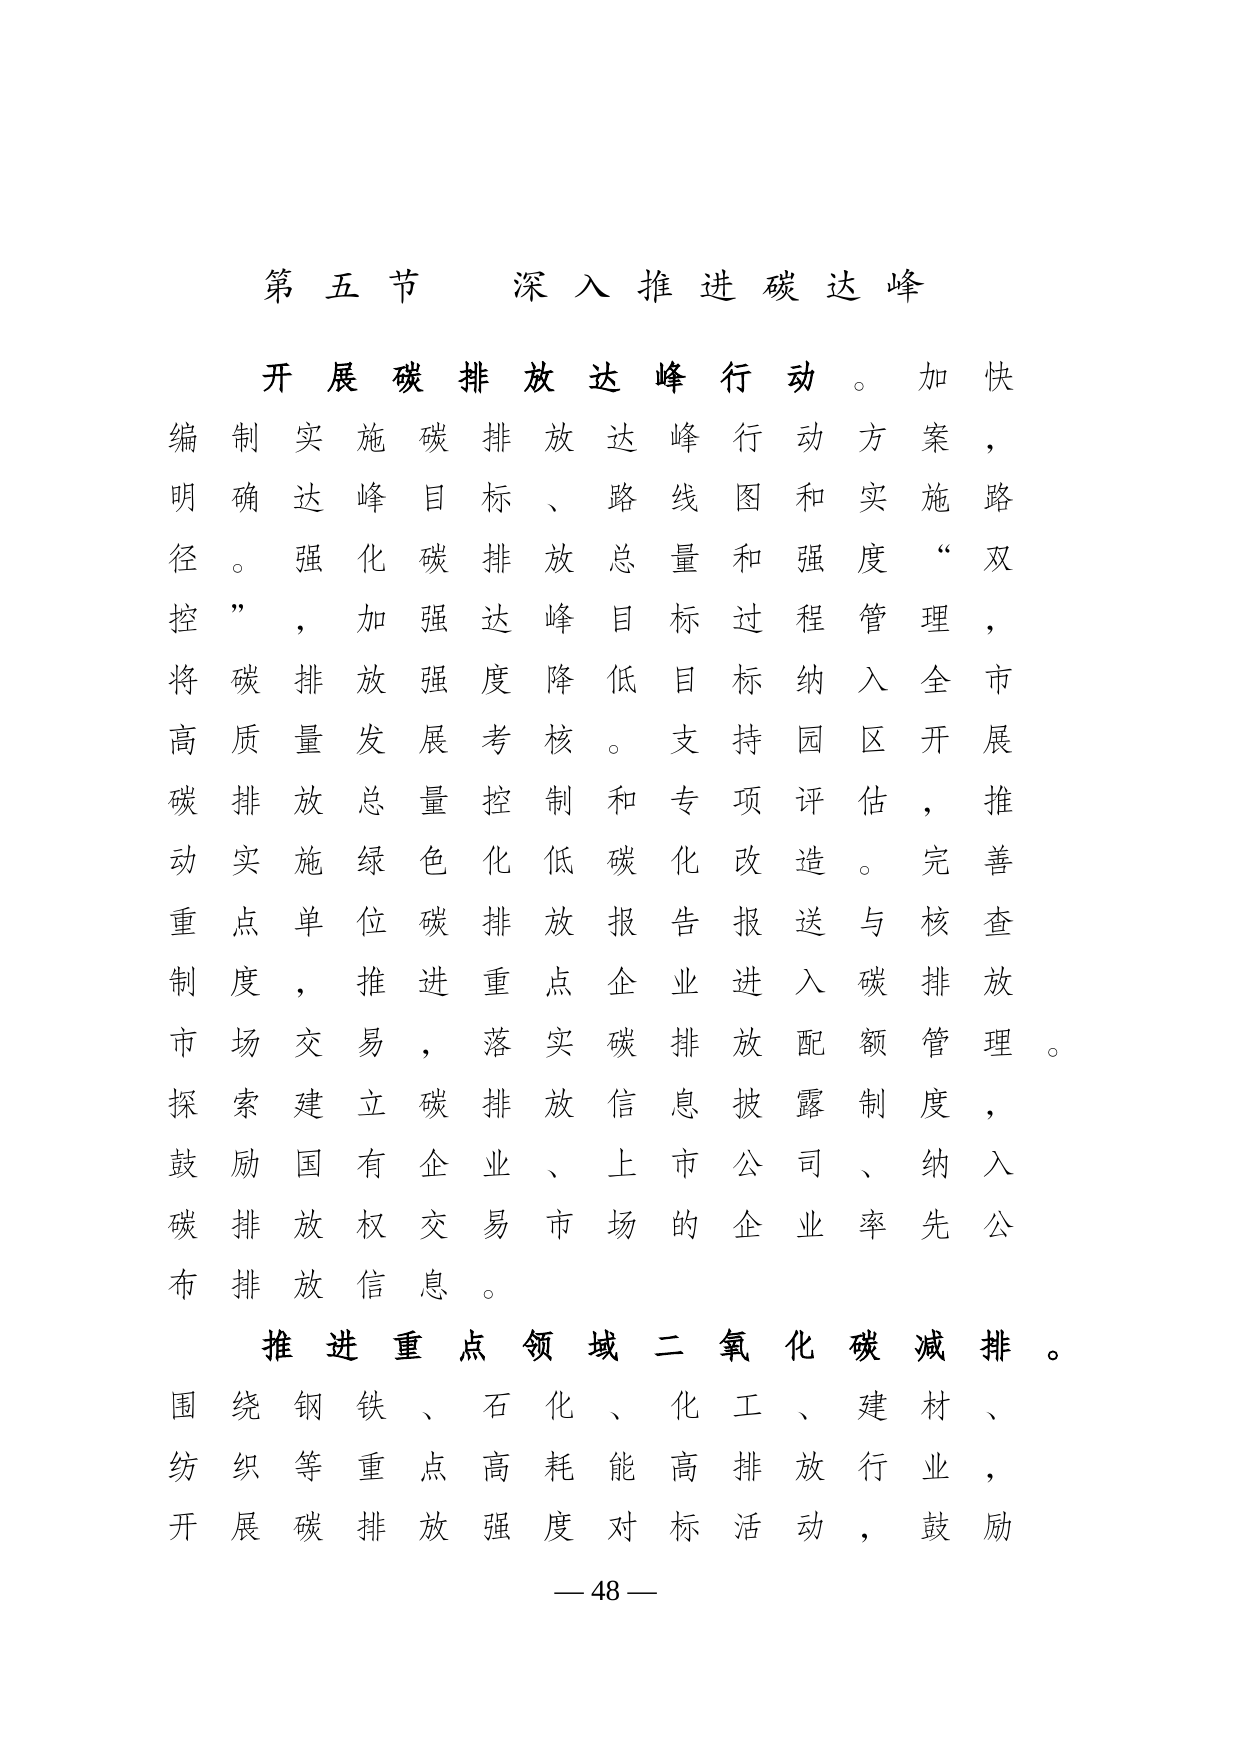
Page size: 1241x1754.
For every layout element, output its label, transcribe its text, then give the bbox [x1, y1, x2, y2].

text 开展碳排放达峰行动。加快编制实施碳排放达峰行动方案，明确达峰目标、路线图和实施路径。强化碳排放总量和强度“双控”，加强达峰目标过程管理，将碳排放强度降低目标纳入全市高质量发展考核。支持园区开展碳排放总量控制和专项评估，推动实施绿色化低碳化改造。完善重点单位碳排放报告报送与核查制度，推进重点企业进入碳排放市场交易，落实碳排放配额管理。探索建立碳排放信息披露制度，鼓励国有企业、上市公司、纳入碳排放权交易市场的企业率先公布排放信息。 [166, 348, 1044, 1316]
subtitle 第五节 深入推进碳达峰 [166, 257, 1044, 318]
